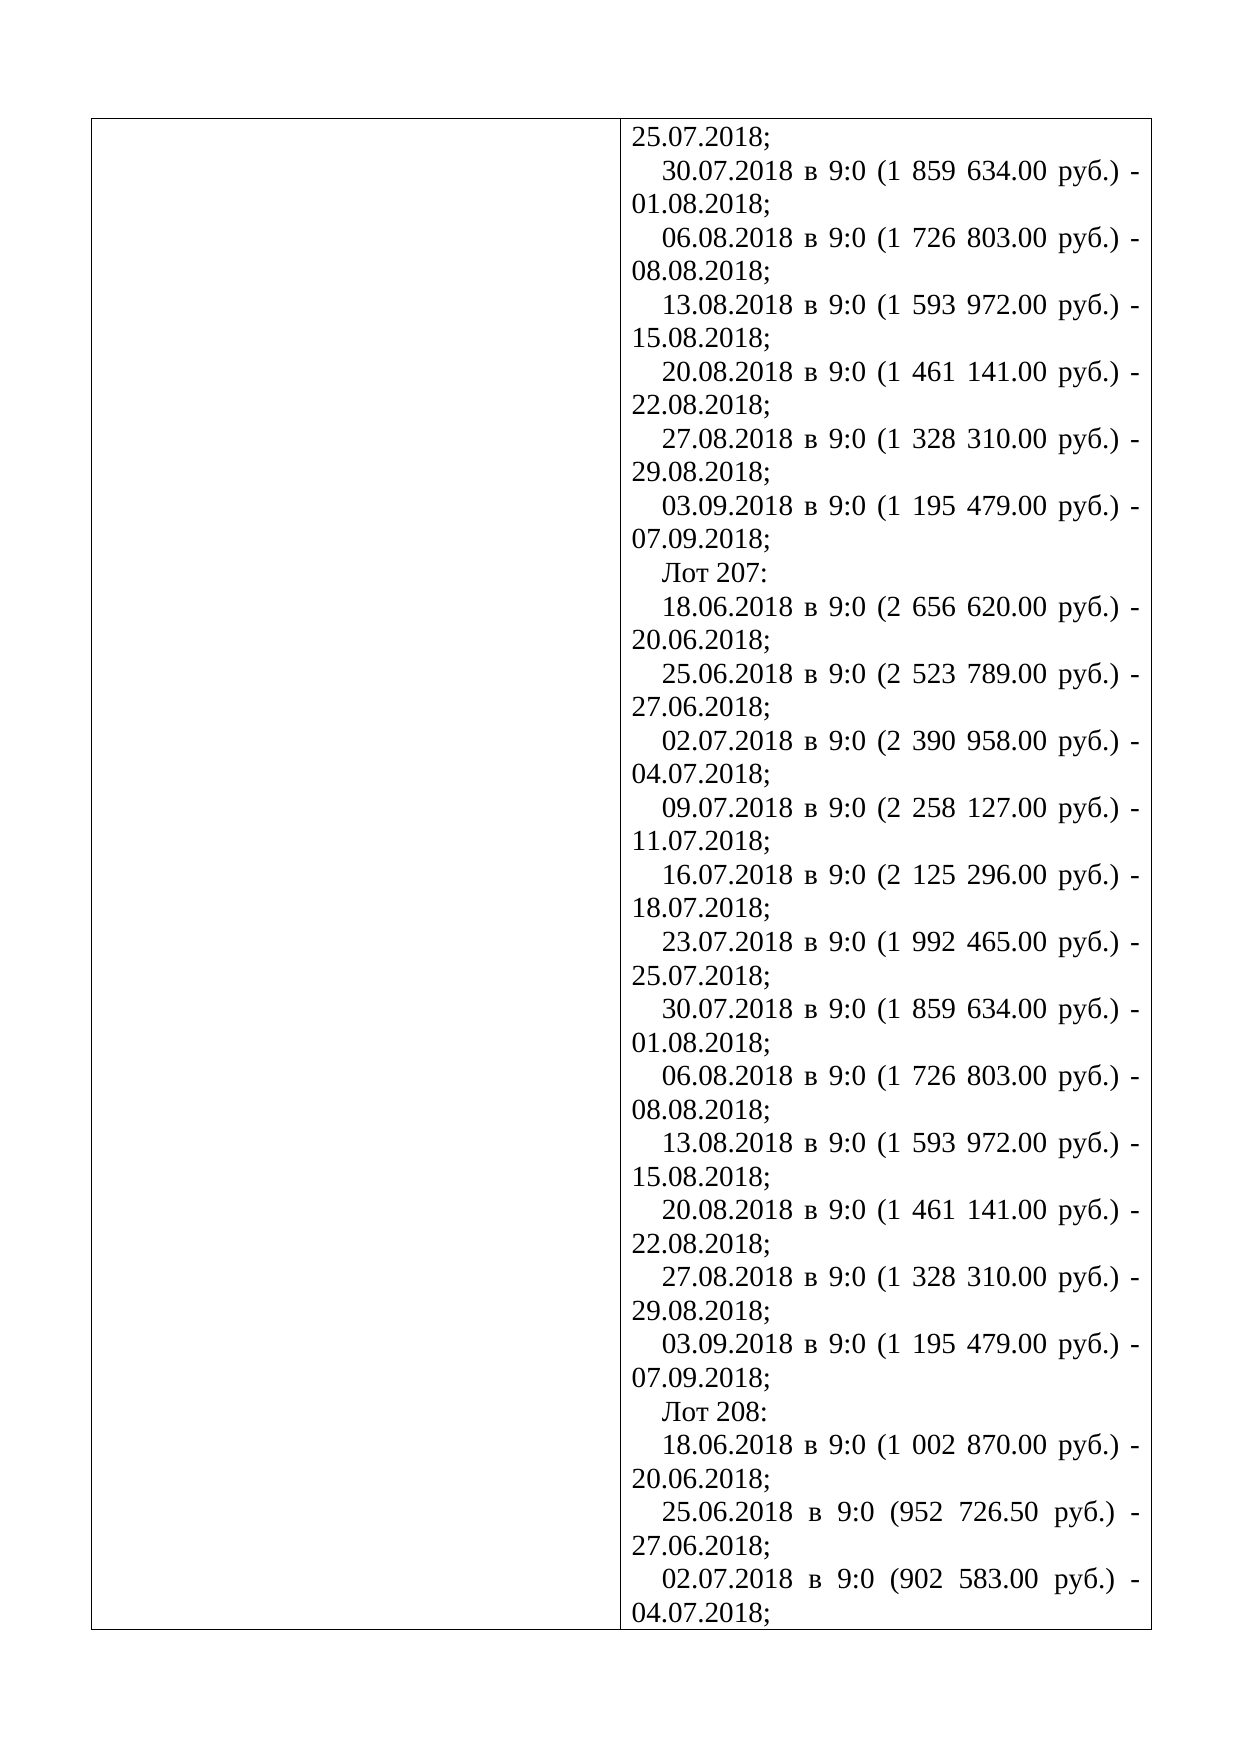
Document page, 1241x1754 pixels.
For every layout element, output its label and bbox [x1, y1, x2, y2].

table_cell [92, 119, 620, 1628]
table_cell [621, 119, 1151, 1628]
